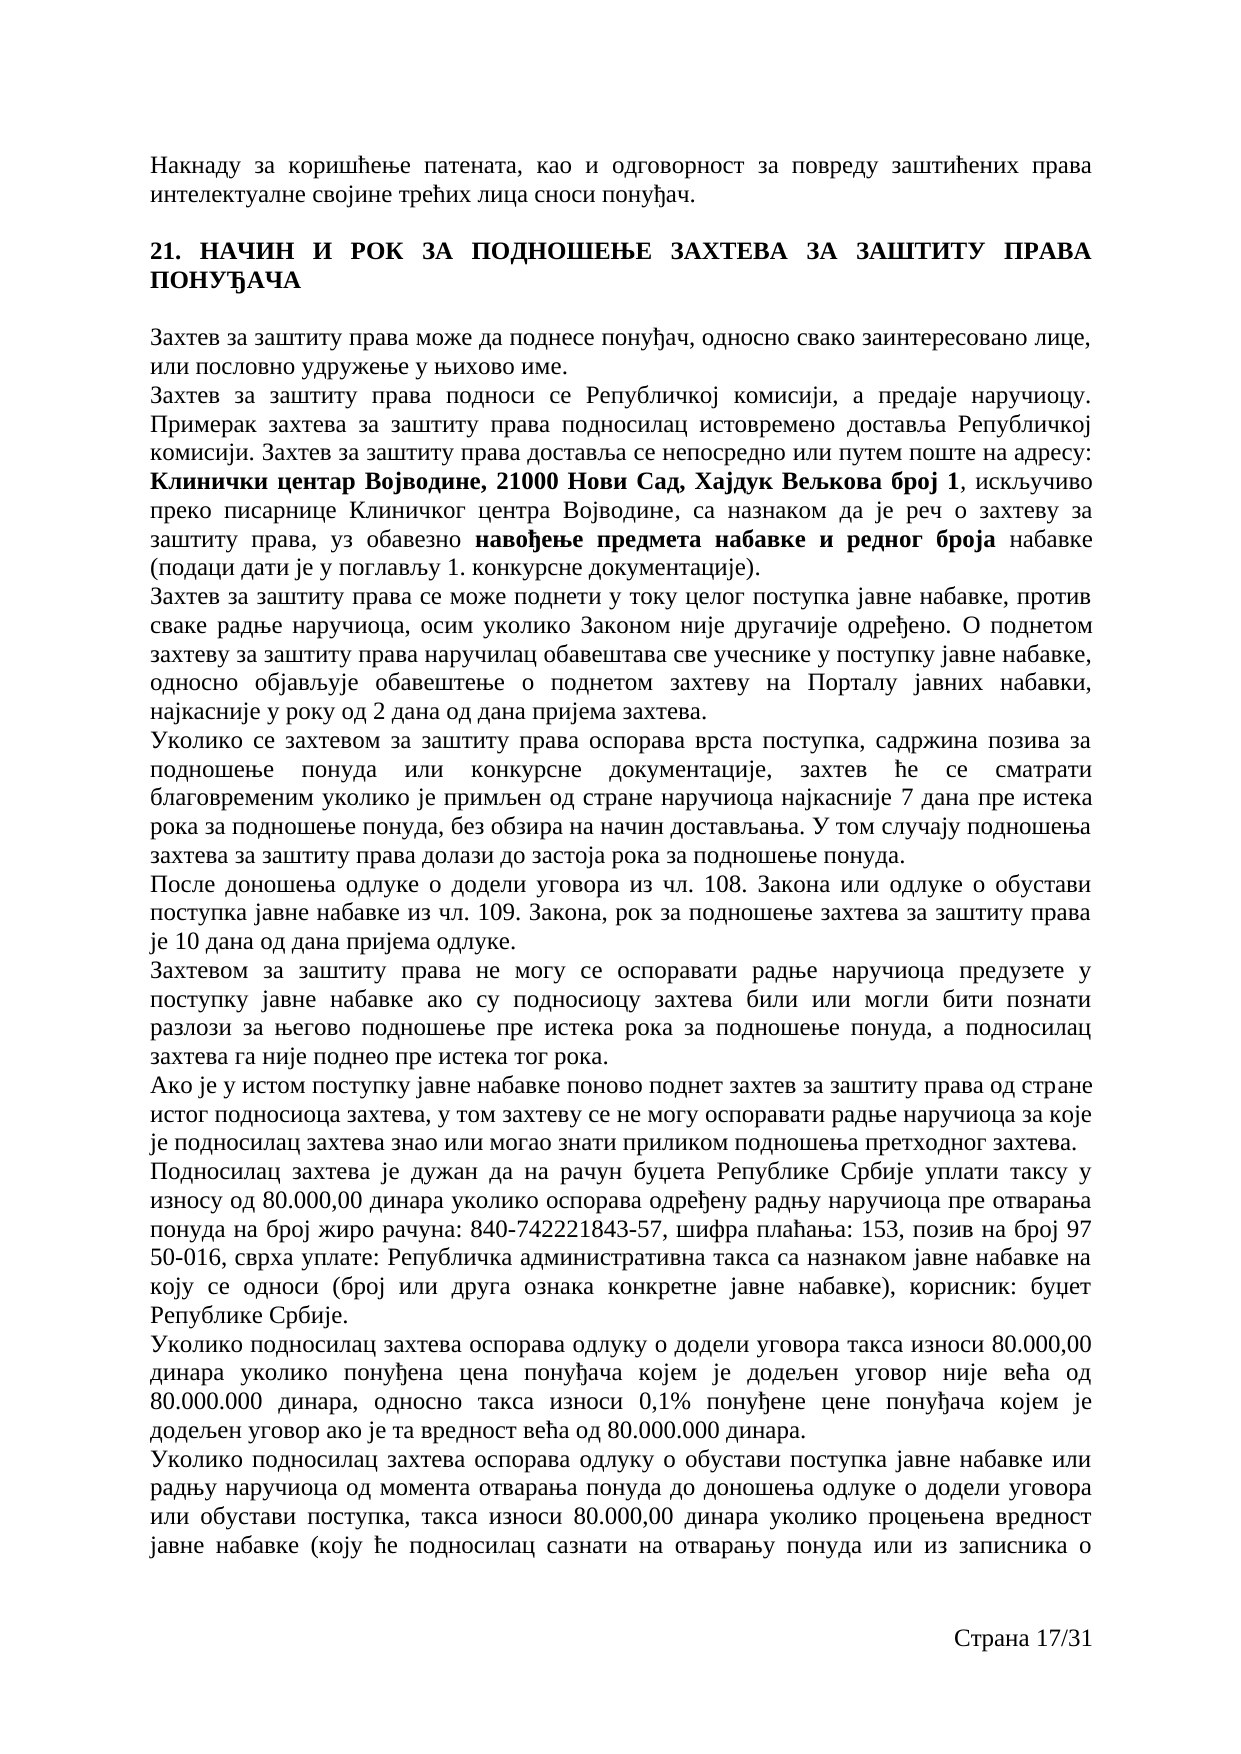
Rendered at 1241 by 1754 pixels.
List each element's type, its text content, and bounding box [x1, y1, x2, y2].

text Захтев за заштиту права се може поднети у току целог поступка јавне набавке, против сваке радње наручиоца, осим уколико Законом није другачије одређено. О поднетом захтеву за заштиту права наручилац обавештава све учеснике у поступку јавне набавке, односно објављује обавештење о поднетом захтеву на Порталу јавних набавки, најкасније у року од 2 дана од дана пријема захтева. [150, 581, 1093, 725]
text Ако је у истом поступку јавне набавке поново поднет захтев за заштиту права од стране истог подносиоца захтева, у том захтеву се не могу оспоравати радње наручиоца за које је подносилац захтева знао или могао знати приликом подношења претходног захтева. [150, 1070, 1093, 1156]
text Захтев за заштиту права подноси се Републичкој комисији, а предаје наручиоцу. Примерак захтева за заштиту права подносилац истовремено доставља Републичкој комисији. Захтев за заштиту права доставља се непосредно или путем поште на адресу: Клинички центар Војводине, 21000 Нови Сад, Хајдук Вељкова број 1, искључиво преко писарнице Клиничког центра Војводине, са назнаком да је реч о захтеву за заштиту права, уз обавезно навођење предмета набавке и редног броја набавке (подаци дати је у поглављу 1. конкурсне документације). [150, 380, 1093, 581]
text Захтев за заштиту права може да поднесе понуђач, односно свако заинтересовано лице, или пословно удружење у њихово име. [150, 322, 1093, 380]
text Захтевом за заштиту права не могу се оспоравати радње наручиоца предузете у поступку јавне набавке ако су подносиоцу захтева били или могли бити познати разлози за његово подношење пре истека рока за подношење понуда, а подносилац захтева га није поднео пре истека тог рока. [150, 955, 1093, 1070]
list Уколико подносилац захтева оспорава одлуку о додели уговора такса износи 80.000,00 динара уколико понуђена цена понуђача којем је додељен уговор није већа од 80.000.000 динара, односно такса износи 0,1% понуђене цене понуђача којем је додељен уговор ако је та вредност већа од 80.000.000 динара. [150, 1329, 1093, 1444]
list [150, 1444, 1093, 1559]
text Уколико се захтевом за заштиту права оспорава врста поступка, садржина позива за подношење понуда или конкурсне документације, захтев ће се сматрати благовременим уколико је примљен од стране наручиоца најкасније 7 дана пре истека рока за подношење понуда, без обзира на начин достављања. У том случају подношења захтева за заштиту права долази до застоја рока за подношење понуда. [150, 725, 1093, 869]
text Накнаду за коришћење патената, као и одговорност за повреду заштићених права интелектуалне својине трећих лица сноси понуђач. [150, 150, 1093, 207]
text 21. НАЧИН И РОК ЗА ПОДНОШЕЊЕ ЗАХТЕВА ЗА ЗАШТИТУ ПРАВА ПОНУЂАЧА [150, 236, 1093, 294]
text После доношења одлуке о додели уговора из чл. 108. Закона или одлуке о обустави поступка јавне набавке из чл. 109. Закона, рок за подношење захтева за заштиту права је 10 дана од дана пријема одлуке. [150, 869, 1093, 955]
list Подносилац захтева је дужан да на рачун буџета Републике Србије уплати таксу у изнoсу од 80.000,00 динара уколико оспорава одређену радњу наручиоца пре отварања понуда на број жиро рачуна: 840-742221843-57, шифра плаћања: 153, позив на број 97 50-016, сврха уплате: Републичка административна такса са назнаком јавне набавке на коју се односи (број или друга ознака конкретне јавне набавке), корисник: буџет Републике Србије. [150, 1156, 1093, 1329]
